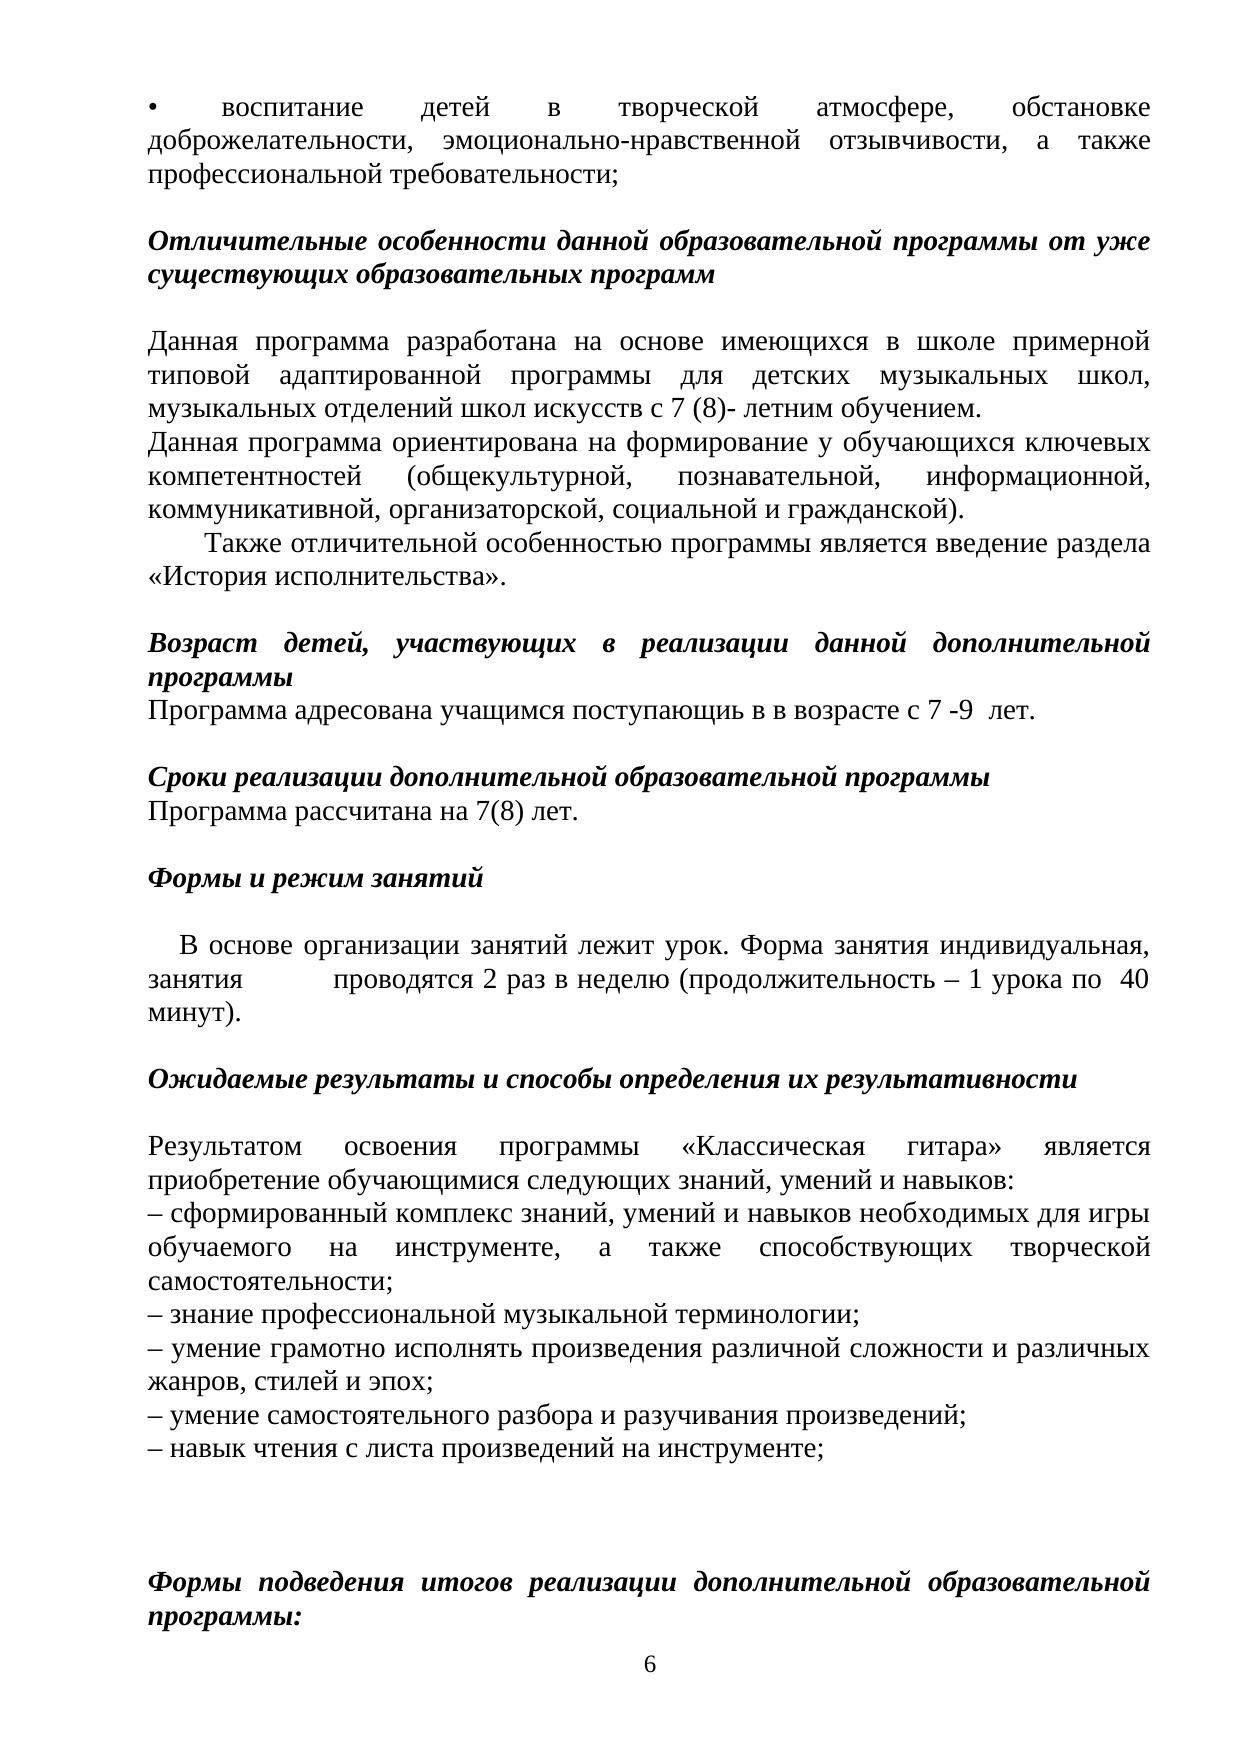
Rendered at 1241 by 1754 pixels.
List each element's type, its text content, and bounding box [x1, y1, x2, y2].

text • воспитание детей в творческой атмосфере, обстановке доброжелательности, эмоционально-нравственной отзывчивости, а также профессиональной требовательности; [148, 89, 1152, 189]
text – знание профессиональной музыкальной терминологии; [148, 1296, 1152, 1330]
text Программа адресована учащимся поступающиь в в возрасте с 7 -9 лет. [148, 692, 1152, 726]
text Возраст детей, участвующих в реализации данной дополнительной программы [148, 625, 1152, 692]
text Данная программа ориентирована на формирование у обучающихся ключевых компетентностей (общекультурной, познавательной, информационной, коммуникативной, организаторской, социальной и гражданской). [148, 424, 1152, 525]
text Результатом освоения программы «Классическая гитара» является приобретение обучающимися следующих знаний, умений и навыков: [148, 1128, 1152, 1196]
text Данная программа разработана на основе имеющихся в школе примерной типовой адаптированной программы для детских музыкальных школ, музыкальных отделений школ искусств с 7 (8)- летним обучением. [148, 323, 1152, 424]
text – навык чтения с листа произведений на инструменте; [148, 1430, 1152, 1464]
text Формы и режим занятий [148, 860, 1152, 894]
text Формы подведения итогов реализации дополнительной образовательной программы: [148, 1564, 1152, 1632]
text В основе организации занятий лежит урок. Форма занятия индивидуальная, занятия проводятся 2 раз в неделю (продолжительность – 1 урока по 40 минут). [148, 927, 1152, 1028]
text – умение грамотно исполнять произведения различной сложности и различных жанров, стилей и эпох; [148, 1330, 1152, 1397]
text Программа рассчитана на 7(8) лет. [148, 793, 1152, 827]
text – умение самостоятельного разбора и разучивания произведений; [148, 1397, 1152, 1430]
text – сформированный комплекс знаний, умений и навыков необходимых для игры обучаемого на инструменте, а также способствующих творческой самостоятельности; [148, 1196, 1152, 1296]
text Сроки реализации дополнительной образовательной программы [148, 759, 1152, 793]
text Отличительные особенности данной образовательной программы от уже существующих образовательных программ [148, 223, 1152, 290]
text Также отличительной особенностью программы является введение раздела «История исполнительства». [148, 525, 1152, 592]
text Ожидаемые результаты и способы определения их результативности [148, 1061, 1152, 1095]
